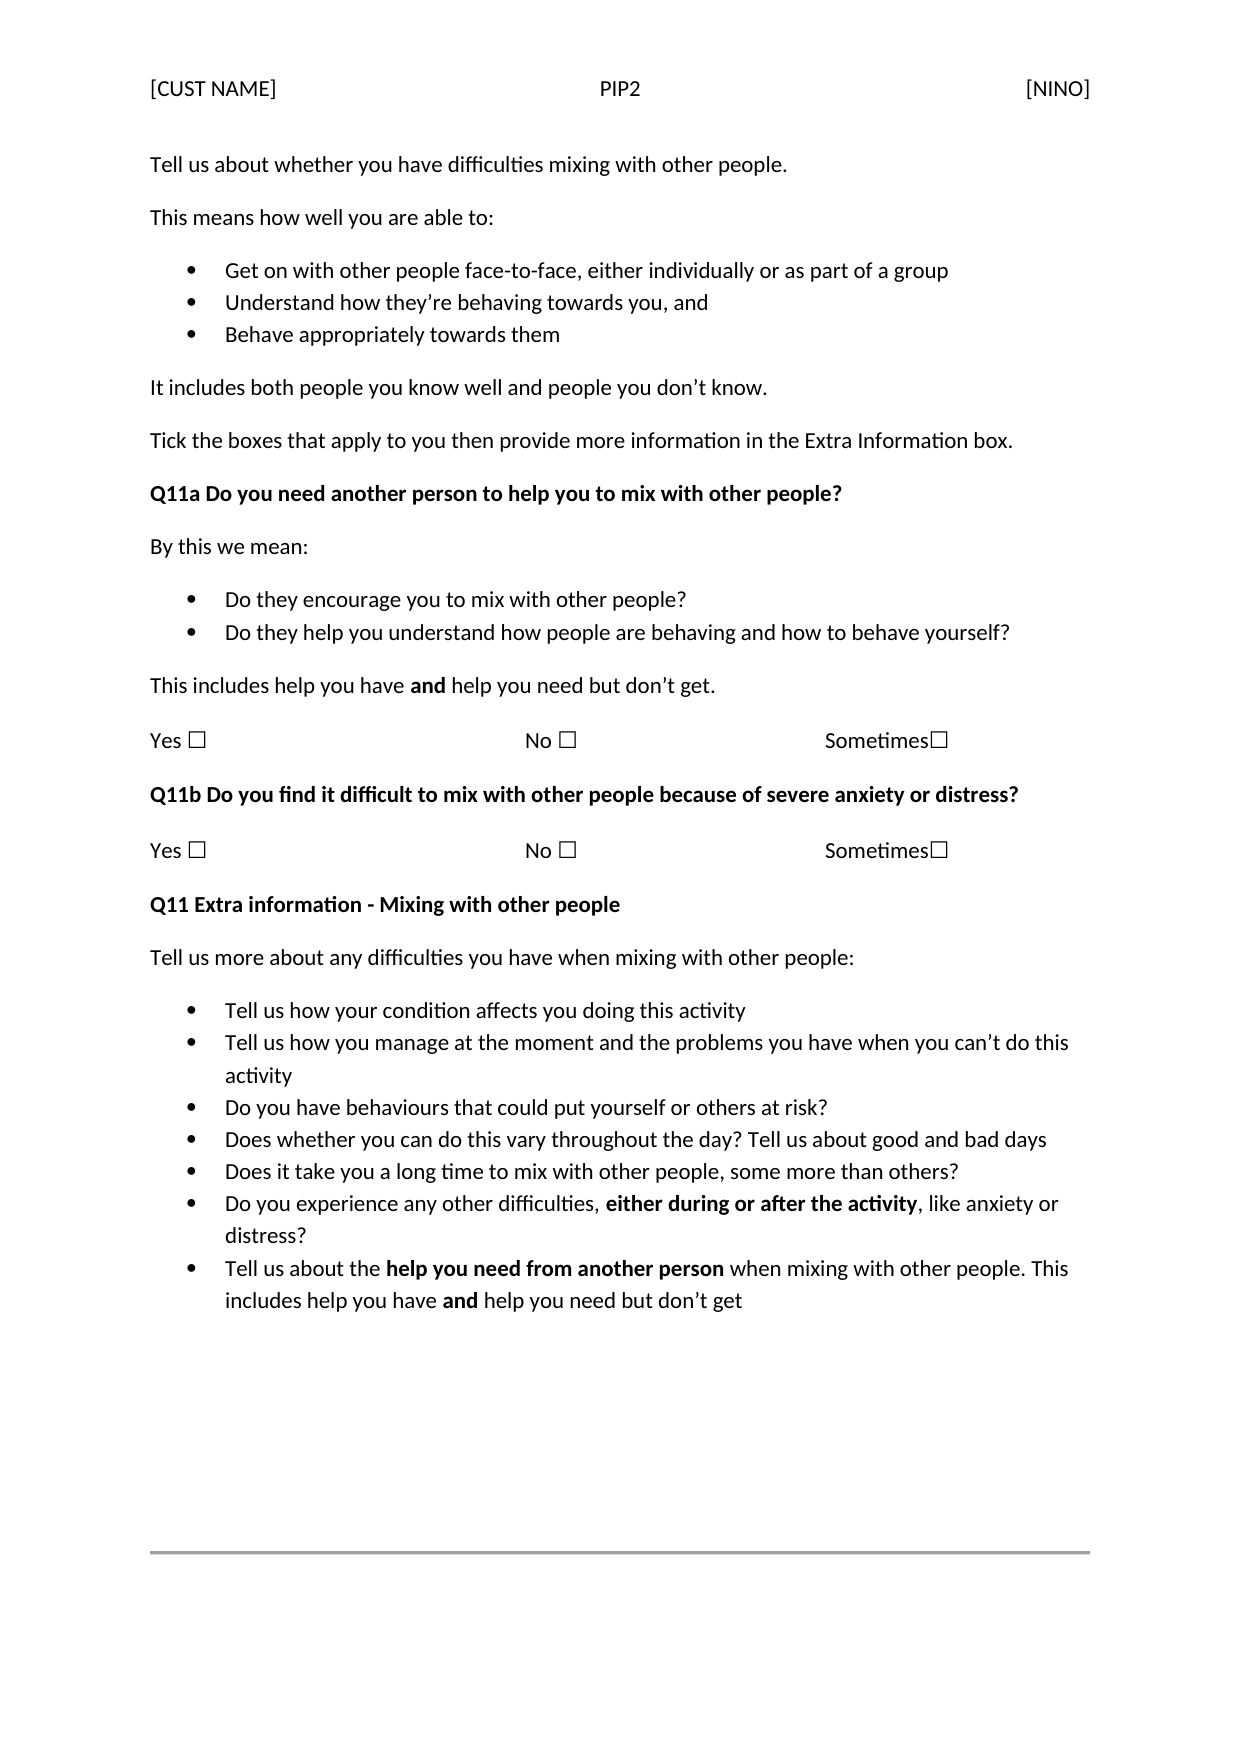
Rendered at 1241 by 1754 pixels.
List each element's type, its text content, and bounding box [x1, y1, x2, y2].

text By this we mean: [150, 532, 1090, 561]
text Q11b Do you find it difficult to mix with other people because of severe anxiety or distress? [150, 781, 1090, 808]
list Tell us how your condition affects you doing this activity [187, 996, 1090, 1024]
text This includes help you have and help you need but don’t get. [150, 671, 1090, 699]
list Does whether you can do this vary throughout the day? Tell us about good and bad days [187, 1125, 1090, 1153]
list Do they help you understand how people are behaving and how to behave yourself? [187, 618, 1090, 646]
text It includes both people you know well and people you don’t know. [150, 373, 1090, 401]
text This means how well you are able to: [150, 203, 1090, 231]
list Understand how they’re behaving towards you, and [187, 288, 1090, 316]
text Tick the boxes that apply to you then provide more information in the Extra Information box. [150, 426, 1090, 454]
list Tell us how you manage at the moment and the problems you have when you can’t do this activity [187, 1028, 1090, 1089]
text Yes No Sometimes [150, 724, 1090, 755]
list Does it take you a long time to mix with other people, some more than others? [187, 1157, 1090, 1185]
list Do you experience any other difficulties, either during or after the activity, like anxiety or distress? [187, 1189, 1090, 1250]
text Yes No Sometimes [150, 833, 1090, 865]
list Get on with other people face-to-face, either individually or as part of a group [187, 256, 1090, 284]
text Tell us more about any difficulties you have when mixing with other people: [150, 943, 1090, 971]
list Do they encourage you to mix with other people? [187, 586, 1090, 613]
list Do you have behaviours that could put yourself or others at risk? [187, 1093, 1090, 1121]
list Behave appropriately towards them [187, 320, 1090, 348]
text Q11 Extra information - Mixing with other people [150, 890, 1090, 918]
text Q11a Do you need another person to help you to mix with other people? [150, 479, 1090, 507]
text Tell us about whether you have difficulties mixing with other people. [150, 150, 1090, 178]
list Tell us about the help you need from another person when mixing with other people. This includes help you have and help you need but don’t get [187, 1254, 1090, 1314]
